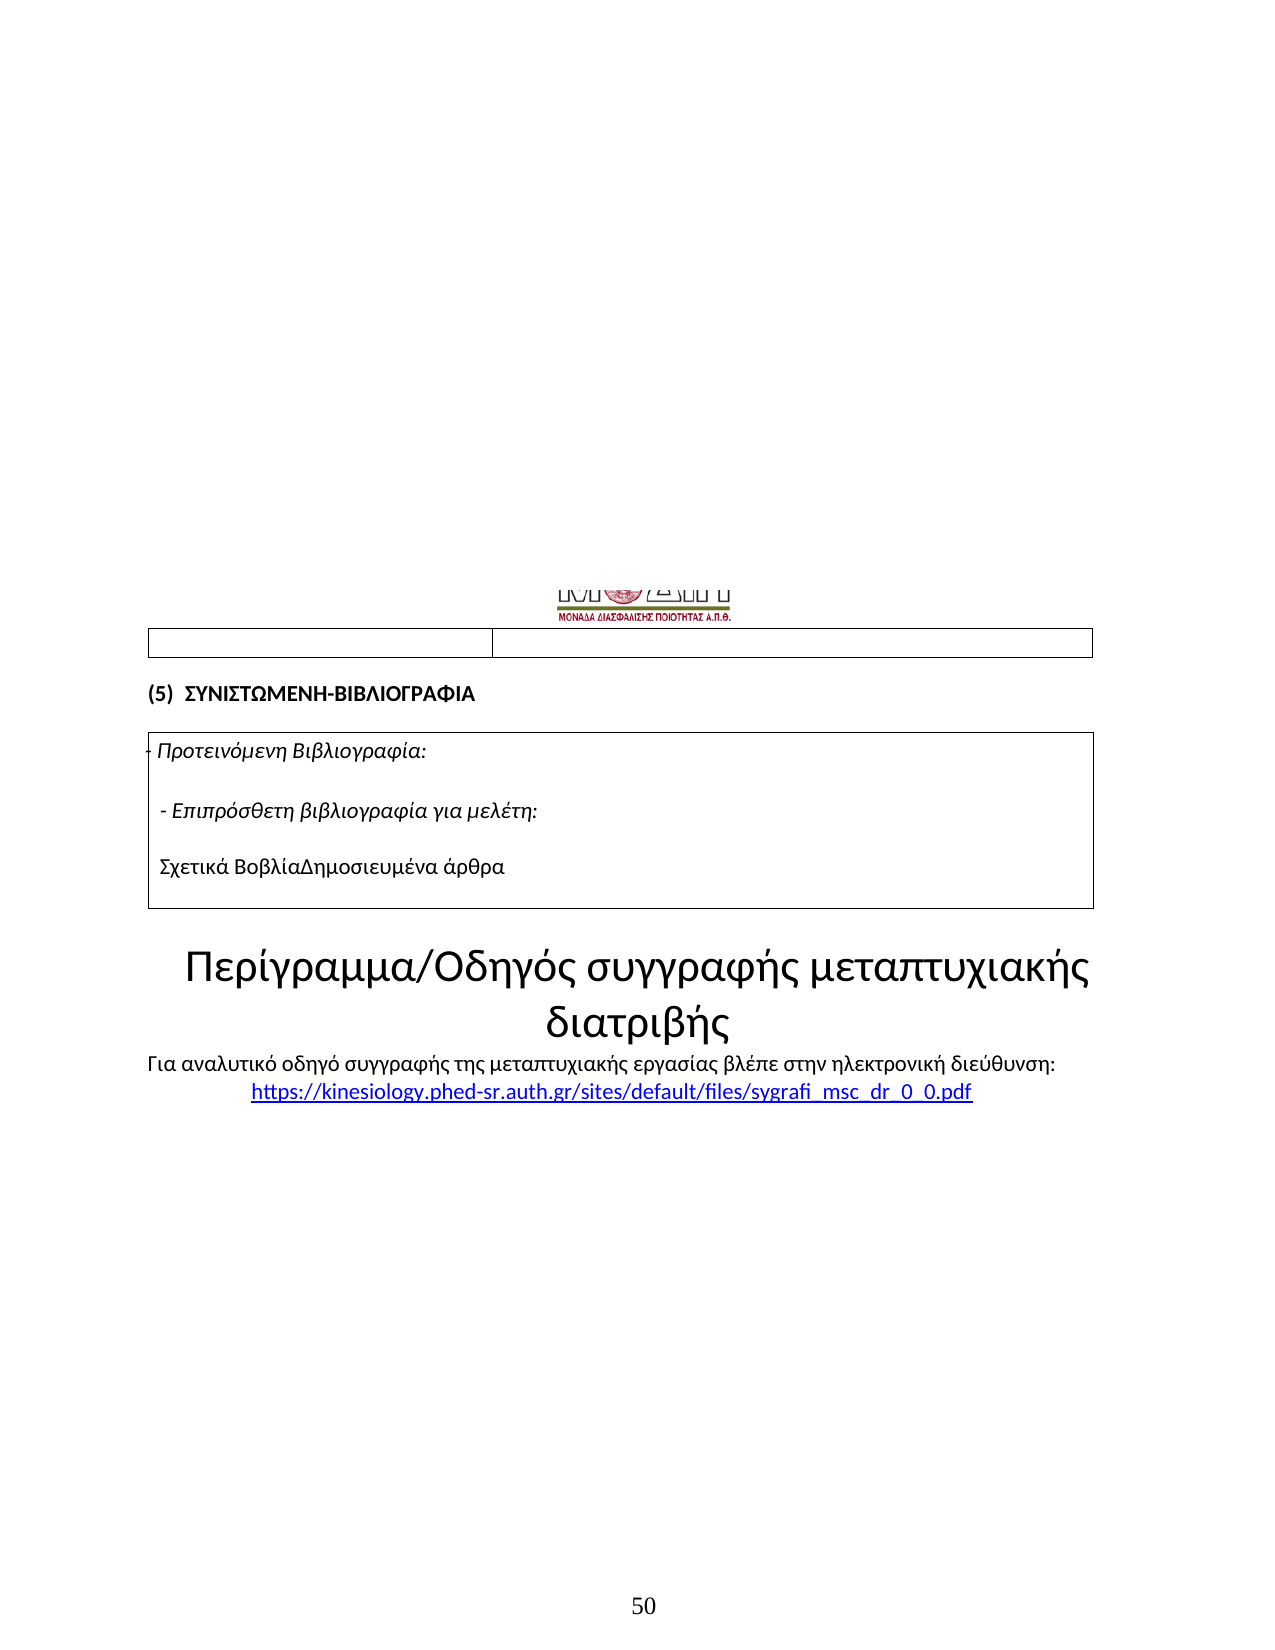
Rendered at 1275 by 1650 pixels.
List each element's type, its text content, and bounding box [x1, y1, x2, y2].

text Για αναλυτικό οδηγό συγγραφής της μεταπτυχιακής εργασίας βλέπε στην ηλεκτρονική διεύθυνση: [148, 1049, 1127, 1077]
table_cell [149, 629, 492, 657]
list ΣΥΝΙΣΤΩΜΕΝΗ-ΒΙΒΛΙΟΓΡΑΦΙΑ [148, 679, 1139, 707]
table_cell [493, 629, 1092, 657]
text Περίγραμμα/Οδηγός συγγραφής μεταπτυχιακής διατριβής [148, 937, 1127, 1049]
picture [555, 590, 732, 621]
text https://kinesiology.phed-sr.auth.gr/sites/default/files/sygrafi_msc_dr_0_0.pdf [251, 1077, 1127, 1105]
table_header - Προτεινόμενη Βιβλιογραφία: - Επιπρόσθετη βιβλιογραφία για μελέτη: Σχετικά ΒοβλίαΔημοσιευμένα άρθρα [149, 733, 1093, 908]
